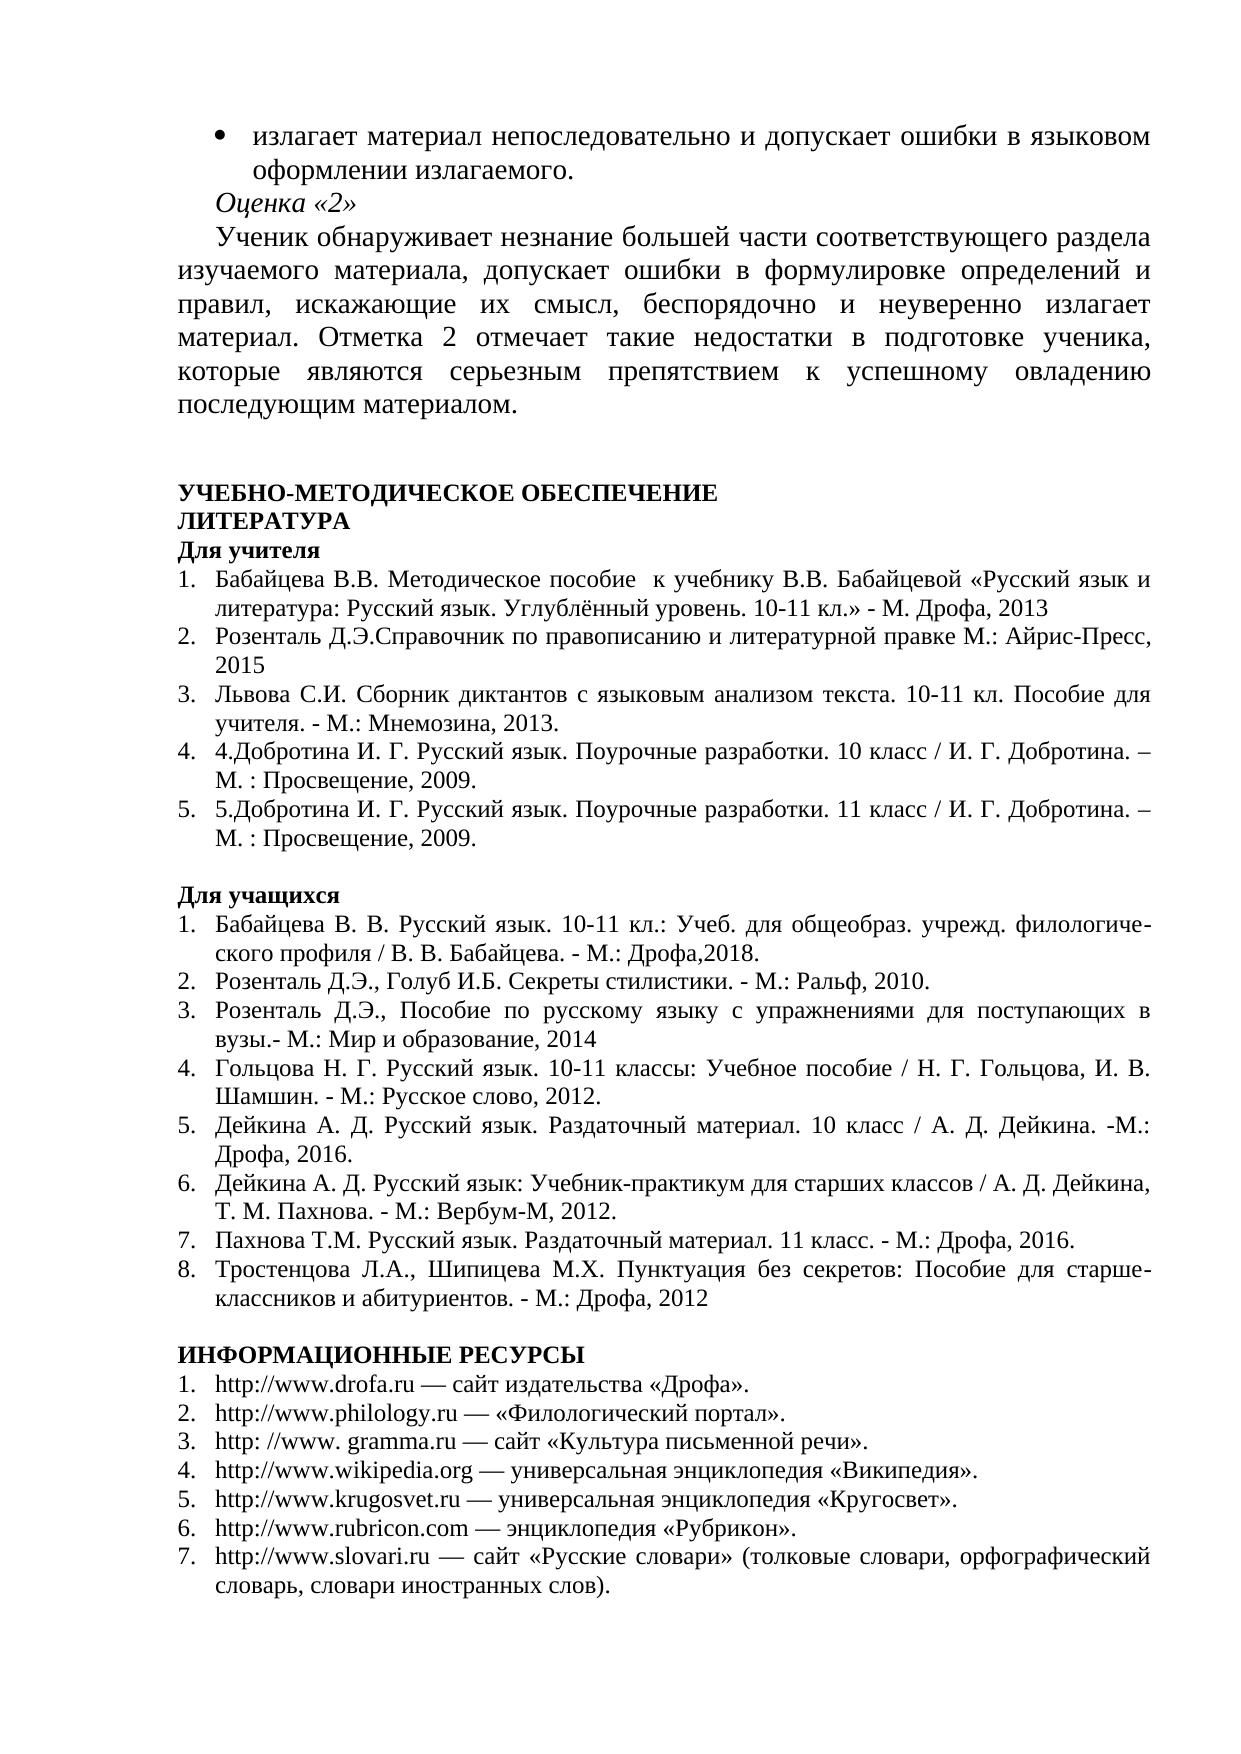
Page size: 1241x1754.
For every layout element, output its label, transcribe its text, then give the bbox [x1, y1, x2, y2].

text УЧЕБНО-МЕТОДИЧЕСКОЕ ОБЕСПЕЧЕНИЕ [177, 478, 1152, 506]
list http://www.philology.ru — «Филологический портал». [177, 1398, 1152, 1426]
list http://www.krugosvet.ru — универсальная энциклопедия «Кругосвет». [177, 1484, 1152, 1513]
list Бабайцева В.В. Методическое пособие к учебнику В.В. Бабайцевой «Русский язык и литература: Русский язык. Углублённый уровень. 10-11 кл.» - М. Дрофа, 2013 [177, 564, 1152, 621]
list Дейкина А. Д. Русский язык: Учебник-практикум для старших классов / А. Д. Дейкина, Т. М. Пахнова. - М.: Вербум-М, 2012. [177, 1168, 1152, 1225]
text ЛИТЕРАТУРА [177, 506, 1152, 535]
list Розенталь Д.Э., Голуб И.Б. Секреты стилистики. - М.: Ральф, 2010. [177, 966, 1152, 995]
list 5.Добротина И. Г. Русский язык. Поурочные разработки. 11 класс / И. Г. Добротина. – М. : Просвещение, 2009. [177, 794, 1152, 851]
text ИНФОРМАЦИОННЫЕ РЕСУРСЫ [177, 1340, 1152, 1369]
list Дейкина А. Д. Русский язык. Раздаточный материал. 10 класс / А. Д. Дейкина. -М.: Дрофа, 2016. [177, 1110, 1152, 1168]
list http://www.rubricon.com — энциклопедия «Рубрикон». [177, 1513, 1152, 1541]
list Львова С.И. Сборник диктантов с языковым анализом текста. 10-11 кл. Пособие для учителя. - М.: Мнемозина, 2013. [177, 679, 1152, 736]
list Розенталь Д.Э., Пособие по русскому языку с упражнениями для поступающих в вузы.- М.: Мир и образование, 2014 [177, 995, 1152, 1053]
list Пахнова Т.М. Русский язык. Раздаточный материал. 11 класс. - М.: Дрофа, 2016. [177, 1225, 1152, 1254]
list http://www.slovari.ru — сайт «Русские словари» (толковые словари, орфографический словарь, словари иностранных слов). [177, 1541, 1152, 1599]
list http://www.drofa.ru — сайт издательства «Дрофа». [177, 1369, 1152, 1398]
text Для учителя [177, 535, 1152, 564]
list Бабайцева В. В. Русский язык. 10-11 кл.: Учеб. для общеобраз. учрежд. филологического профиля / В. В. Бабайцева. - М.: Дрофа,2018. [177, 909, 1152, 966]
list Розенталь Д.Э.Справочник по правописанию и литературной правке М.: Айрис-Пресс, 2015 [177, 621, 1152, 679]
text Оценка «2» [177, 185, 1152, 219]
list излагает материал непоследовательно и допускает ошибки в языковом оформлении излагаемого. [215, 118, 1152, 185]
list http://www.wikipedia.org — универсальная энциклопедия «Википедия». [177, 1455, 1152, 1484]
list http: //www. gramma.ru — сайт «Культура письменной речи». [177, 1426, 1152, 1455]
list Гольцова Н. Г. Русский язык. 10-11 классы: Учебное пособие / Н. Г. Гольцова, И. В. Шамшин. - М.: Русское слово, 2012. [177, 1053, 1152, 1110]
list 4.Добротина И. Г. Русский язык. Поурочные разработки. 10 класс / И. Г. Добротина. – М. : Просвещение, 2009. [177, 736, 1152, 794]
text Ученик обнаруживает незнание большей части соответствующего раздела изучаемого материала, допускает ошибки в формулировке определений и правил, искажающие их смысл, беспорядочно и неуверенно излагает материал. Отметка 2 отмечает такие недостатки в подготовке ученика, которые являются серьезным препятствием к успешному овладению последующим материалом. [177, 219, 1152, 420]
list Тростенцова Л.А., Шипицева М.Х. Пунктуация без секретов: Пособие для старшеклассников и абитуриентов. - М.: Дрофа, 2012 [177, 1254, 1152, 1311]
text Для учащихся [177, 880, 1152, 909]
